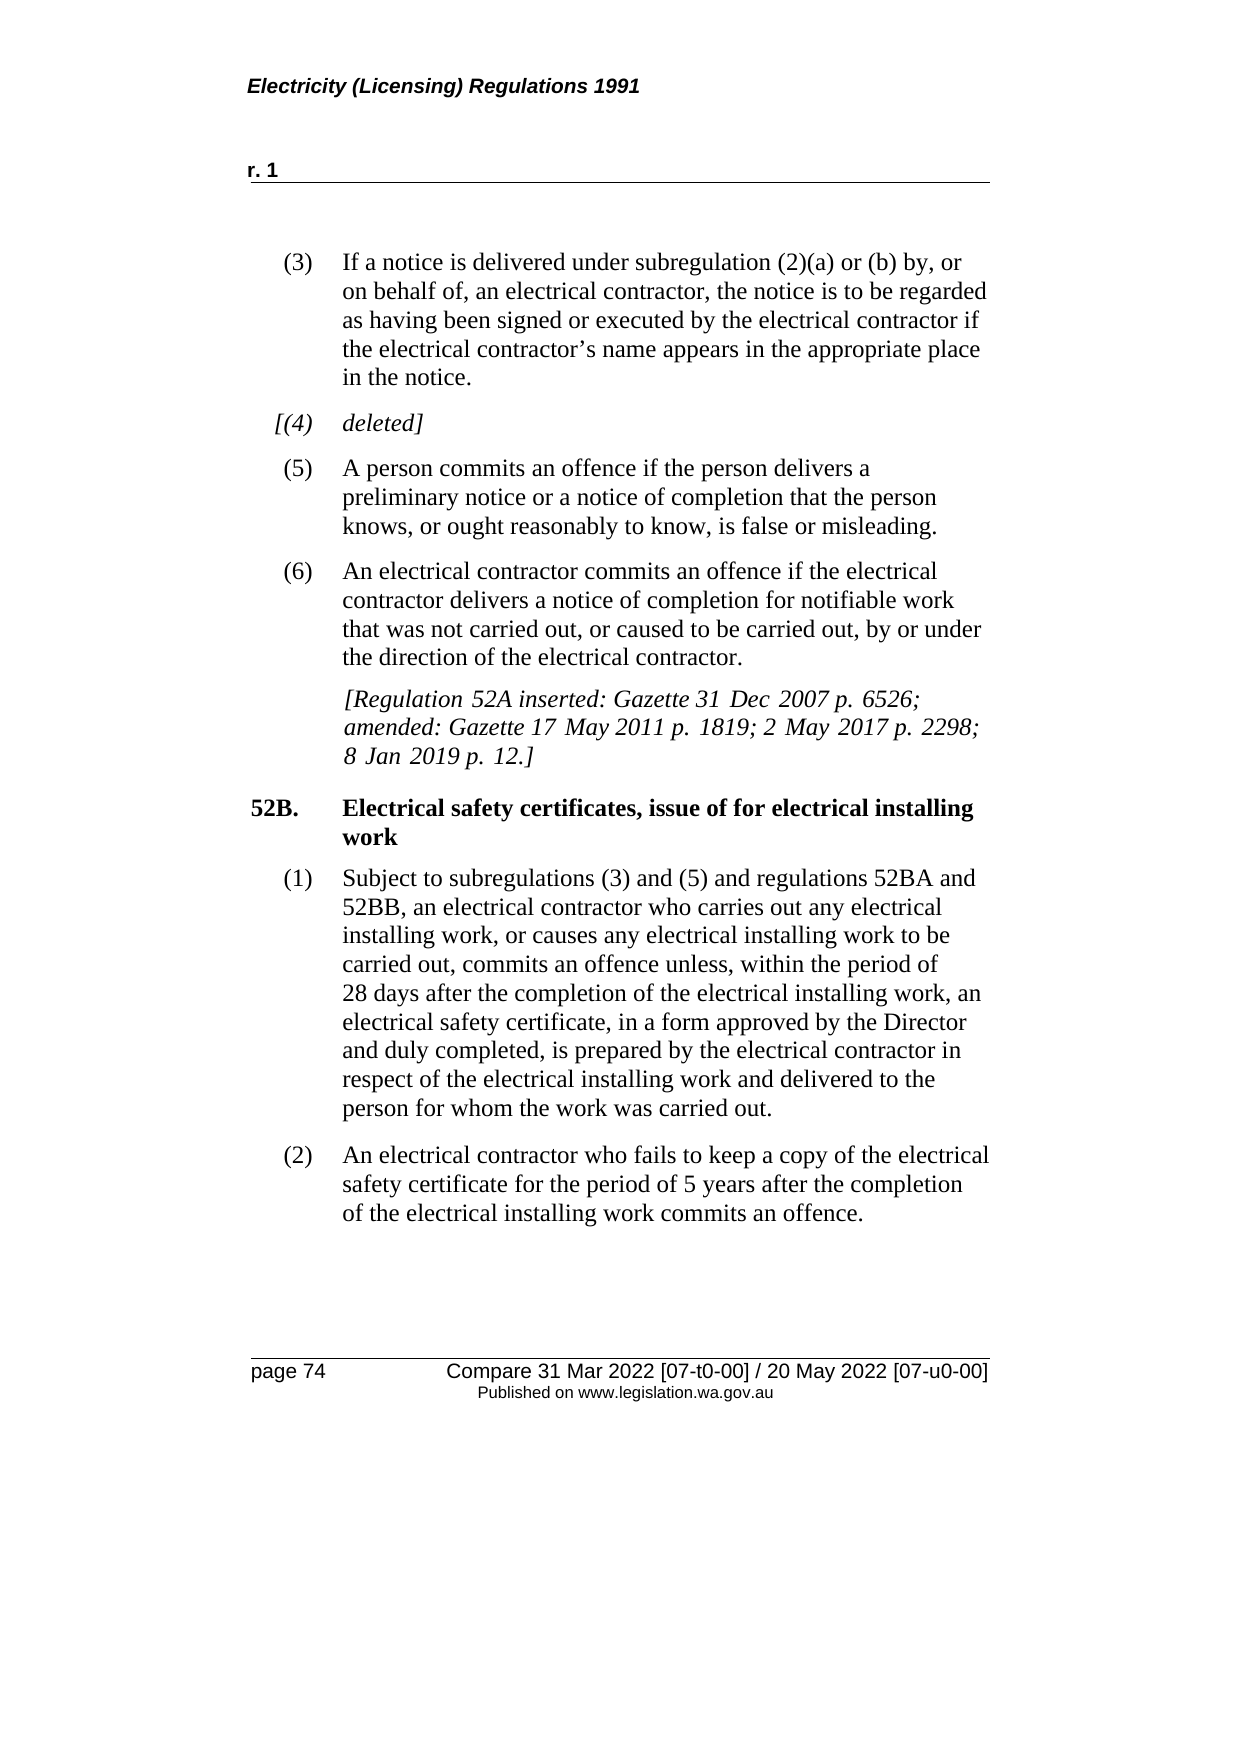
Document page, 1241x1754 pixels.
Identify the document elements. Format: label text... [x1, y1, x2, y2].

text (5) A person commits an offence if the person delivers a preliminary notice or a notice of completion that the person knows, or ought reasonably to know, is false or misleading. [251, 453, 990, 539]
subtitle 52B. Electrical safety certificates, issue of for electrical installing work [251, 793, 990, 850]
text (2) An electrical contractor who fails to keep a copy of the electrical safety certificate for the period of 5 years after the completion of the electrical installing work commits an offence. [251, 1140, 990, 1227]
text [(4) deleted] [251, 408, 990, 437]
text (3) If a notice is delivered under subregulation (2)(a) or (b) by, or on behalf of, an electrical contractor, the notice is to be regarded as having been signed or executed by the electrical contractor if the electrical contractor’s name appears in the appropriate place in the notice. [251, 247, 990, 391]
text [Regulation 52A inserted: Gazette 31 Dec 2007 p. 6526; amended: Gazette 17 May 2011 p. 1819; 2 May 2017 p. 2298; 8 Jan 2019 p. 12.] [251, 684, 990, 770]
text (6) An electrical contractor commits an offence if the electrical contractor delivers a notice of completion for notifiable work that was not carried out, or caused to be carried out, by or under the direction of the electrical contractor. [251, 556, 990, 671]
text (1) Subject to subregulations (3) and (5) and regulations 52BA and 52BB, an electrical contractor who carries out any electrical installing work, or causes any electrical installing work to be carried out, commits an offence unless, within the period of 28 days after the completion of the electrical installing work, an electrical safety certificate, in a form approved by the Director and duly completed, is prepared by the electrical contractor in respect of the electrical installing work and delivered to the person for whom the work was carried out. [251, 863, 990, 1122]
